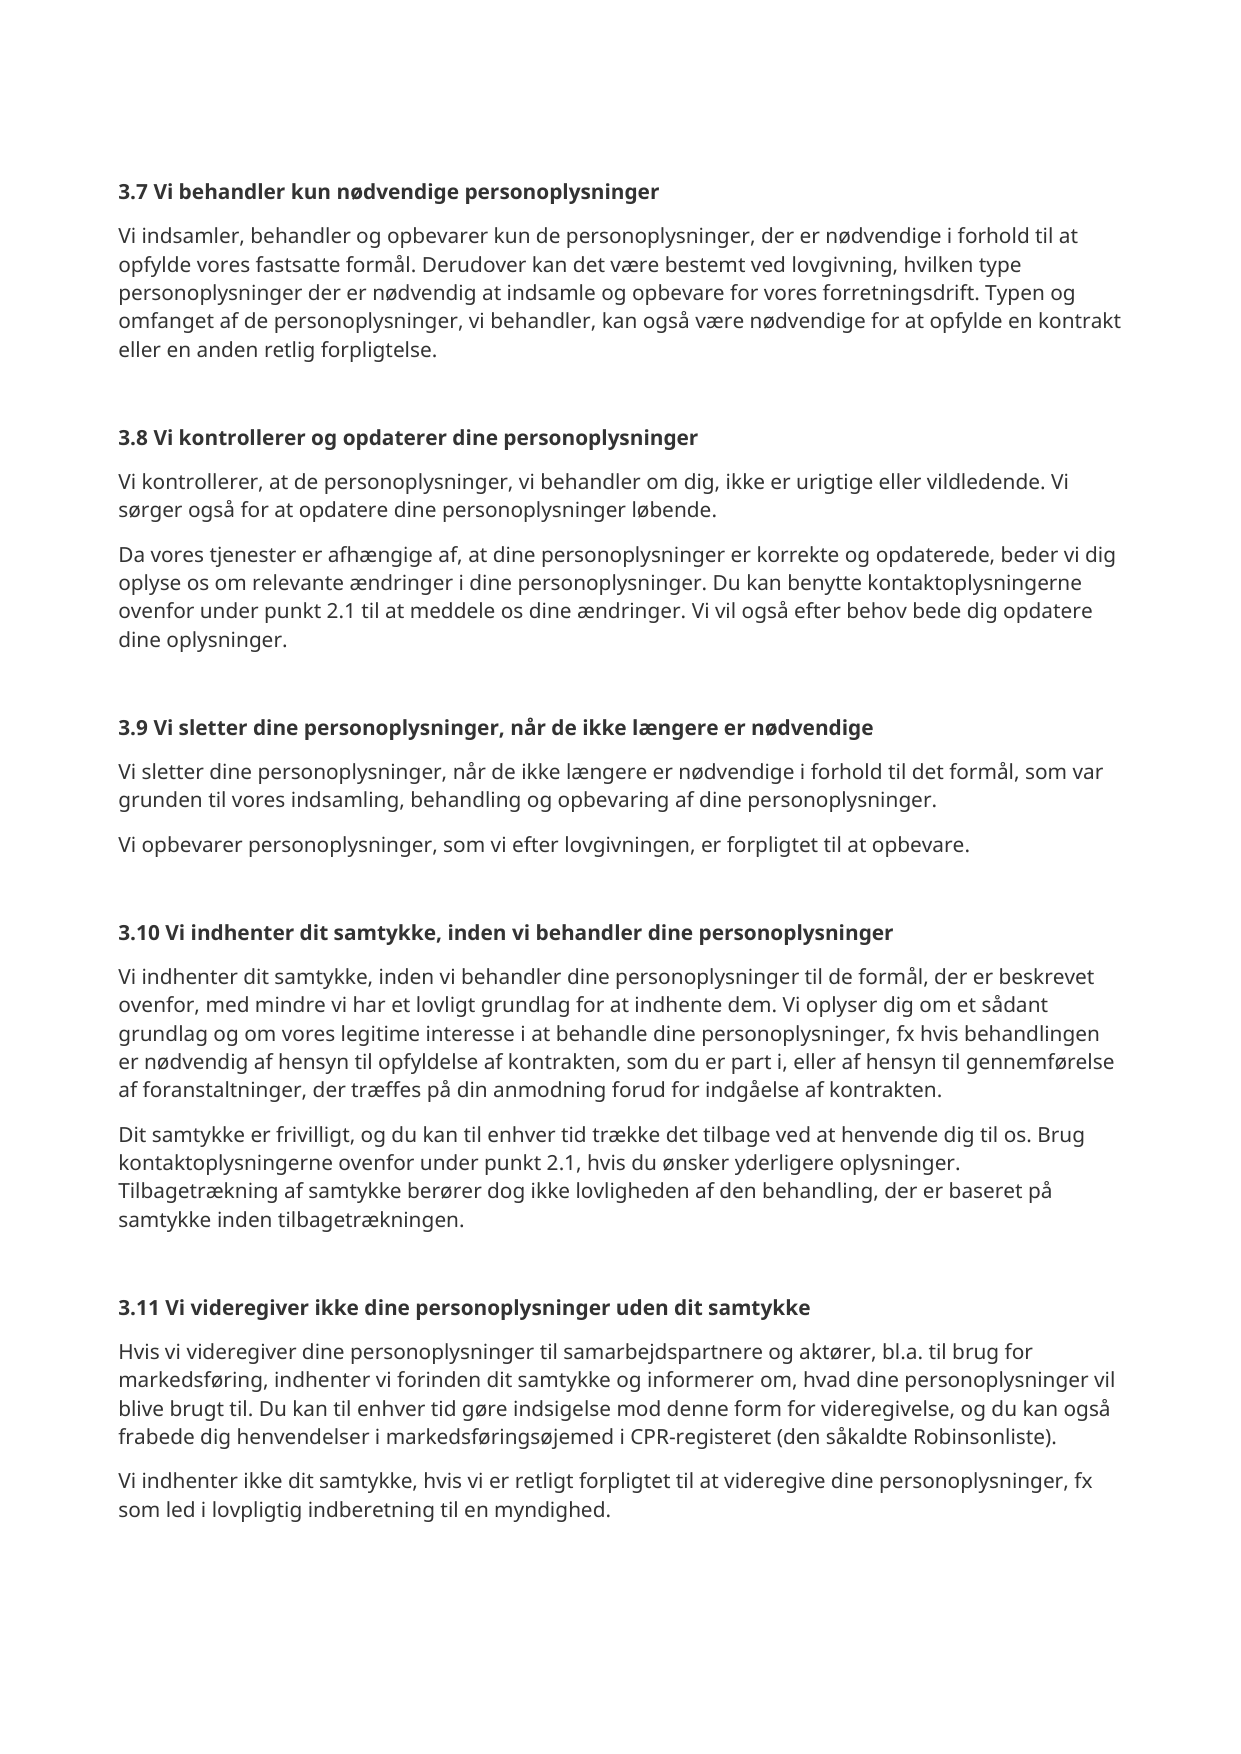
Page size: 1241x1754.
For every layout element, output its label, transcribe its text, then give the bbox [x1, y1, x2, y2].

text 3.7 Vi behandler kun nødvendige personoplysninger [118, 177, 1122, 206]
text Hvis vi videregiver dine personoplysninger til samarbejdspartnere og aktører, bl.a. til brug for markedsføring, indhenter vi forinden dit samtykke og informerer om, hvad dine personoplysninger vil blive brugt til. Du kan til enhver tid gøre indsigelse mod denne form for videregivelse, og du kan også frabede dig henvendelser i markedsføringsøjemed i CPR-registeret (den såkaldte Robinsonliste). [118, 1337, 1122, 1451]
text Dit samtykke er frivilligt, og du kan til enhver tid trække det tilbage ved at henvende dig til os. Brug kontaktoplysningerne ovenfor under punkt 2.1, hvis du ønsker yderligere oplysninger. Tilbagetrækning af samtykke berører dog ikke lovligheden af den behandling, der er baseret på samtykke inden tilbagetrækningen. [118, 1120, 1122, 1233]
text 3.10 Vi indhenter dit samtykke, inden vi behandler dine personoplysninger [118, 918, 1122, 946]
text 3.8 Vi kontrollerer og opdaterer dine personoplysninger [118, 423, 1122, 452]
text Vi indhenter dit samtykke, inden vi behandler dine personoplysninger til de formål, der er beskrevet ovenfor, med mindre vi har et lovligt grundlag for at indhente dem. Vi oplyser dig om et sådant grundlag og om vores legitime interesse i at behandle dine personoplysninger, fx hvis behandlingen er nødvendig af hensyn til opfyldelse af kontrakten, som du er part i, eller af hensyn til gennemførelse af foranstaltninger, der træffes på din anmodning forud for indgåelse af kontrakten. [118, 962, 1122, 1104]
text Da vores tjenester er afhængige af, at dine personoplysninger er korrekte og opdaterede, beder vi dig oplyse os om relevante ændringer i dine personoplysninger. Du kan benytte kontaktoplysningerne ovenfor under punkt 2.1 til at meddele os dine ændringer. Vi vil også efter behov bede dig opdatere dine oplysninger. [118, 540, 1122, 653]
text 3.11 Vi videregiver ikke dine personoplysninger uden dit samtykke [118, 1293, 1122, 1322]
text Vi indsamler, behandler og opbevarer kun de personoplysninger, der er nødvendige i forhold til at opfylde vores fastsatte formål. Derudover kan det være bestemt ved lovgivning, hvilken type personoplysninger der er nødvendig at indsamle og opbevare for vores forretningsdrift. Typen og omfanget af de personoplysninger, vi behandler, kan også være nødvendige for at opfylde en kontrakt eller en anden retlig forpligtelse. [118, 221, 1122, 363]
text Vi indhenter ikke dit samtykke, hvis vi er retligt forpligtet til at videregive dine personoplysninger, fx som led i lovpligtig indberetning til en myndighed. [118, 1467, 1122, 1523]
text Vi sletter dine personoplysninger, når de ikke længere er nødvendige i forhold til det formål, som var grunden til vores indsamling, behandling og opbevaring af dine personoplysninger. [118, 757, 1122, 814]
text Vi kontrollerer, at de personoplysninger, vi behandler om dig, ikke er urigtige eller vildledende. Vi sørger også for at opdatere dine personoplysninger løbende. [118, 467, 1122, 524]
text Vi opbevarer personoplysninger, som vi efter lovgivningen, er forpligtet til at opbevare. [118, 830, 1122, 858]
text 3.9 Vi sletter dine personoplysninger, når de ikke længere er nødvendige [118, 713, 1122, 742]
